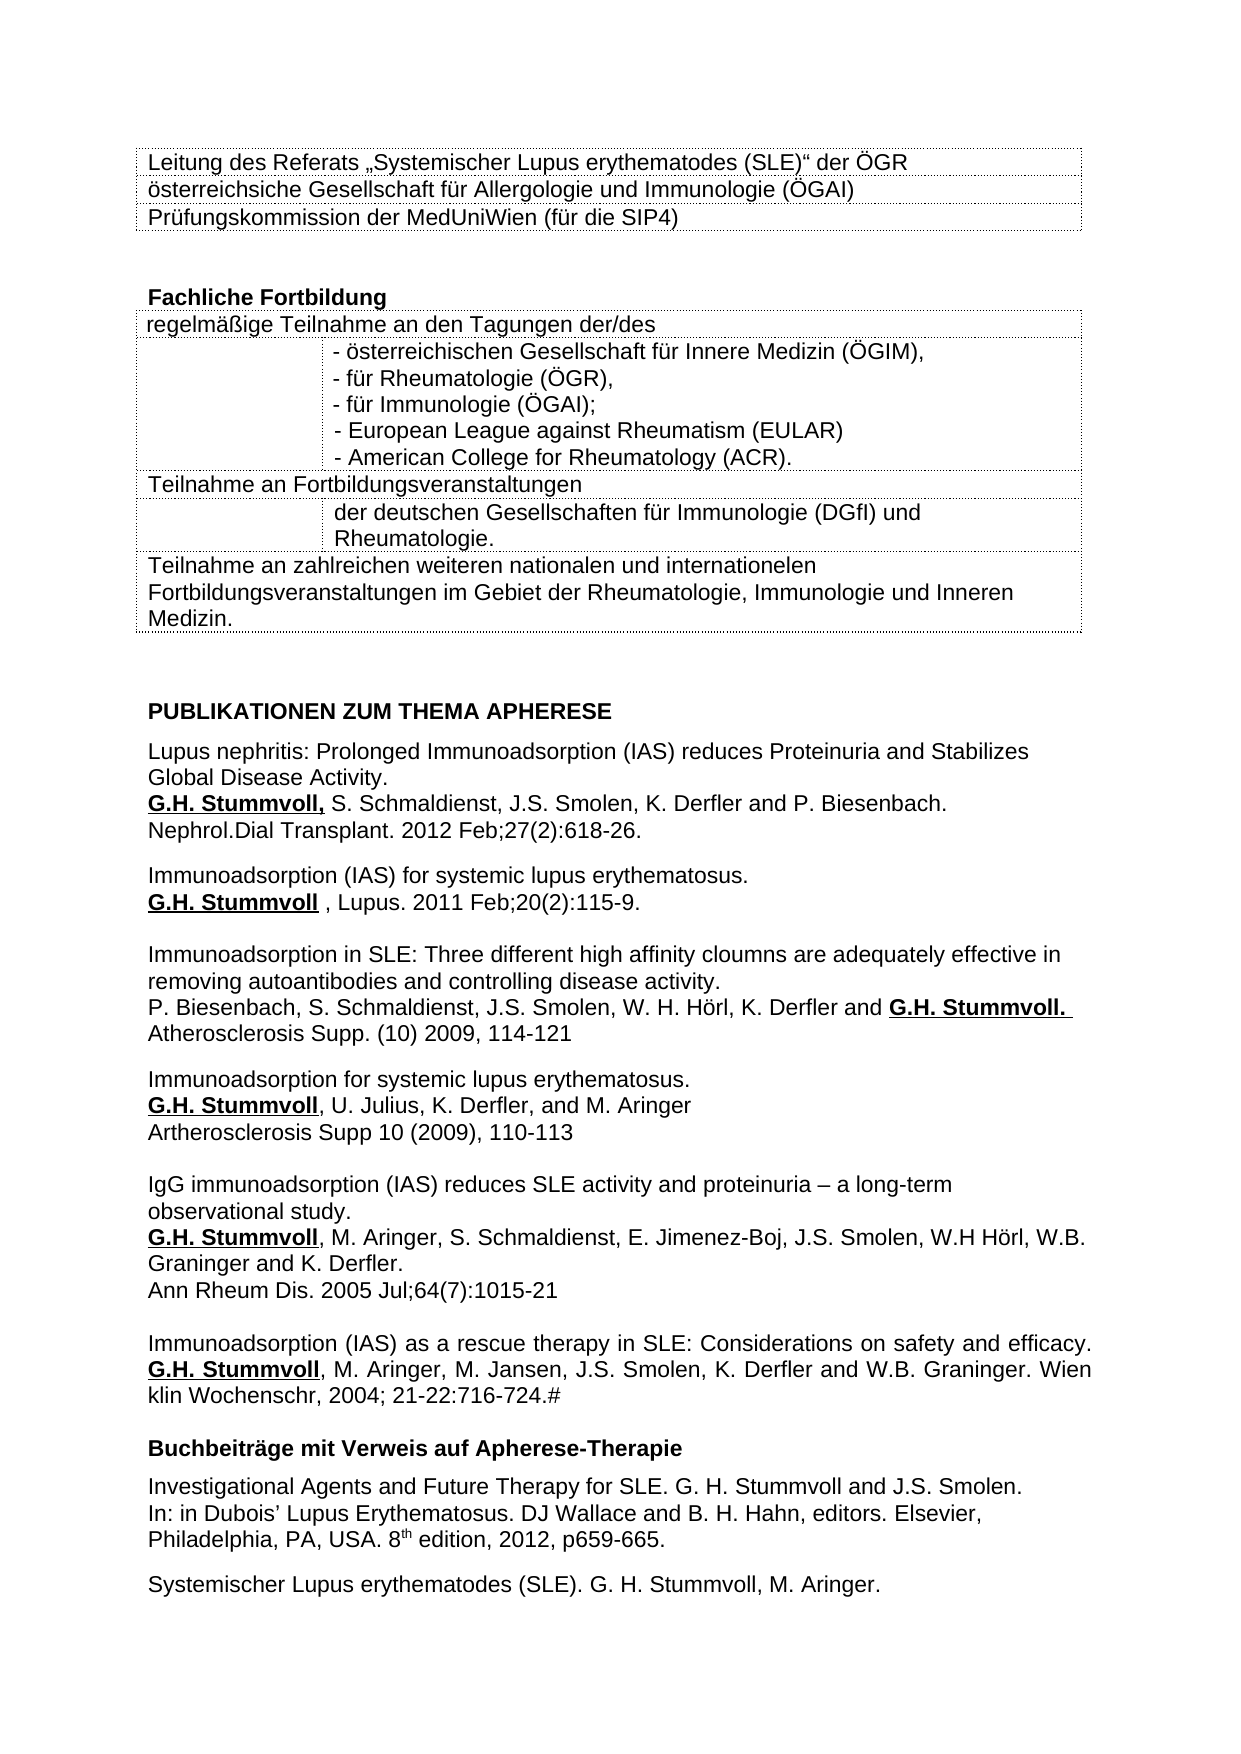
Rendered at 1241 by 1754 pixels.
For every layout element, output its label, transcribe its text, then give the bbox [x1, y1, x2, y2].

text G.H. Stummvoll, S. Schmaldienst, J.S. Smolen, K. Derfler and P. Biesenbach. [148, 790, 1093, 817]
text Immunoadsorption in SLE: Three different high affinity cloumns are adequately effective in removing autoantibodies and controlling disease activity. [148, 941, 1093, 994]
table_cell Prüfungskommission der MedUniWien (für die SIP4) [136, 203, 1081, 230]
text Ann Rheum Dis. 2005 Jul;64(7):1015-21 [148, 1277, 1093, 1303]
text Publikationen zum Thema Apherese [148, 698, 1093, 724]
text Fachliche Fortbildung [148, 283, 1093, 310]
text Systemischer Lupus erythematodes (SLE). G. H. Stummvoll, M. Aringer. [148, 1571, 1093, 1598]
text G.H. Stummvoll, U. Julius, K. Derfler, and M. Aringer [148, 1092, 1093, 1119]
table_cell Teilnahme an zahlreichen weiteren nationalen und internationelen Fortbildungsveranstaltungen im Gebiet der Rheumatologie, Immunologie und Inneren Medizin. [136, 551, 1081, 631]
table_cell der deutschen Gesellschaften für Immunologie (DGfI) und Rheumatologie. [323, 498, 1081, 551]
text Lupus nephritis: Prolonged Immunoadsorption (IAS) reduces Proteinuria and Stabilizes Global Disease Activity. [148, 738, 1093, 790]
text G.H. Stummvoll , Lupus. 2011 Feb;20(2):115-9. [148, 889, 1093, 915]
text Artherosclerosis Supp 10 (2009), 110-113 [148, 1119, 1093, 1145]
table_cell Teilnahme an Fortbildungsveranstaltungen [136, 470, 1081, 497]
table_cell Leitung des Referats „Systemischer Lupus erythematodes (SLE)“ der ÖGR [136, 148, 1081, 175]
table_header regelmäßige Teilnahme an den Tagungen der/des [136, 310, 1081, 337]
text P. Biesenbach, S. Schmaldienst, J.S. Smolen, W. H. Hörl, K. Derfler and G.H. Stummvoll. Atherosclerosis Supp. (10) 2009, 114-121 [148, 994, 1093, 1047]
text IgG immunoadsorption (IAS) reduces SLE activity and proteinuria – a long-term observational study. [148, 1171, 1093, 1224]
text G.H. Stummvoll, M. Aringer, S. Schmaldienst, E. Jimenez-Boj, J.S. Smolen, W.H Hörl, W.B. Graninger and K. Derfler. [148, 1224, 1093, 1277]
text Immunoadsorption for systemic lupus erythematosus. [148, 1066, 1093, 1092]
text Buchbeiträge mit Verweis auf Apherese-Therapie [148, 1435, 1093, 1461]
text In: in Dubois’ Lupus Erythematosus. DJ Wallace and B. H. Hahn, editors. Elsevier, Philadelphia, PA, USA. 8th edition, 2012, p659-665. [148, 1499, 1093, 1552]
text Immunoadsorption (IAS) as a rescue therapy in SLE: Considerations on safety and efficacy. G.H. Stummvoll, M. Aringer, M. Jansen, J.S. Smolen, K. Derfler and W.B. Graninger. Wien klin Wochenschr, 2004; 21-22:716-724.# [148, 1329, 1093, 1408]
table_cell [136, 498, 323, 551]
text Immunoadsorption (IAS) for systemic lupus erythematosus. [148, 862, 1093, 889]
text Nephrol.Dial Transplant. 2012 Feb;27(2):618-26. [148, 817, 1093, 843]
table_cell [136, 337, 323, 470]
table_cell - österreichischen Gesellschaft für Innere Medizin (ÖGIM), - für Rheumatologie (ÖGR), - für Immunologie (ÖGAI); - European League against Rheumatism (EULAR) - American College for Rheumatology (ACR). [323, 337, 1081, 470]
text Investigational Agents and Future Therapy for SLE. G. H. Stummvoll and J.S. Smolen. [148, 1473, 1093, 1499]
table_cell österreichsiche Gesellschaft für Allergologie und Immunologie (ÖGAI) [136, 175, 1081, 202]
